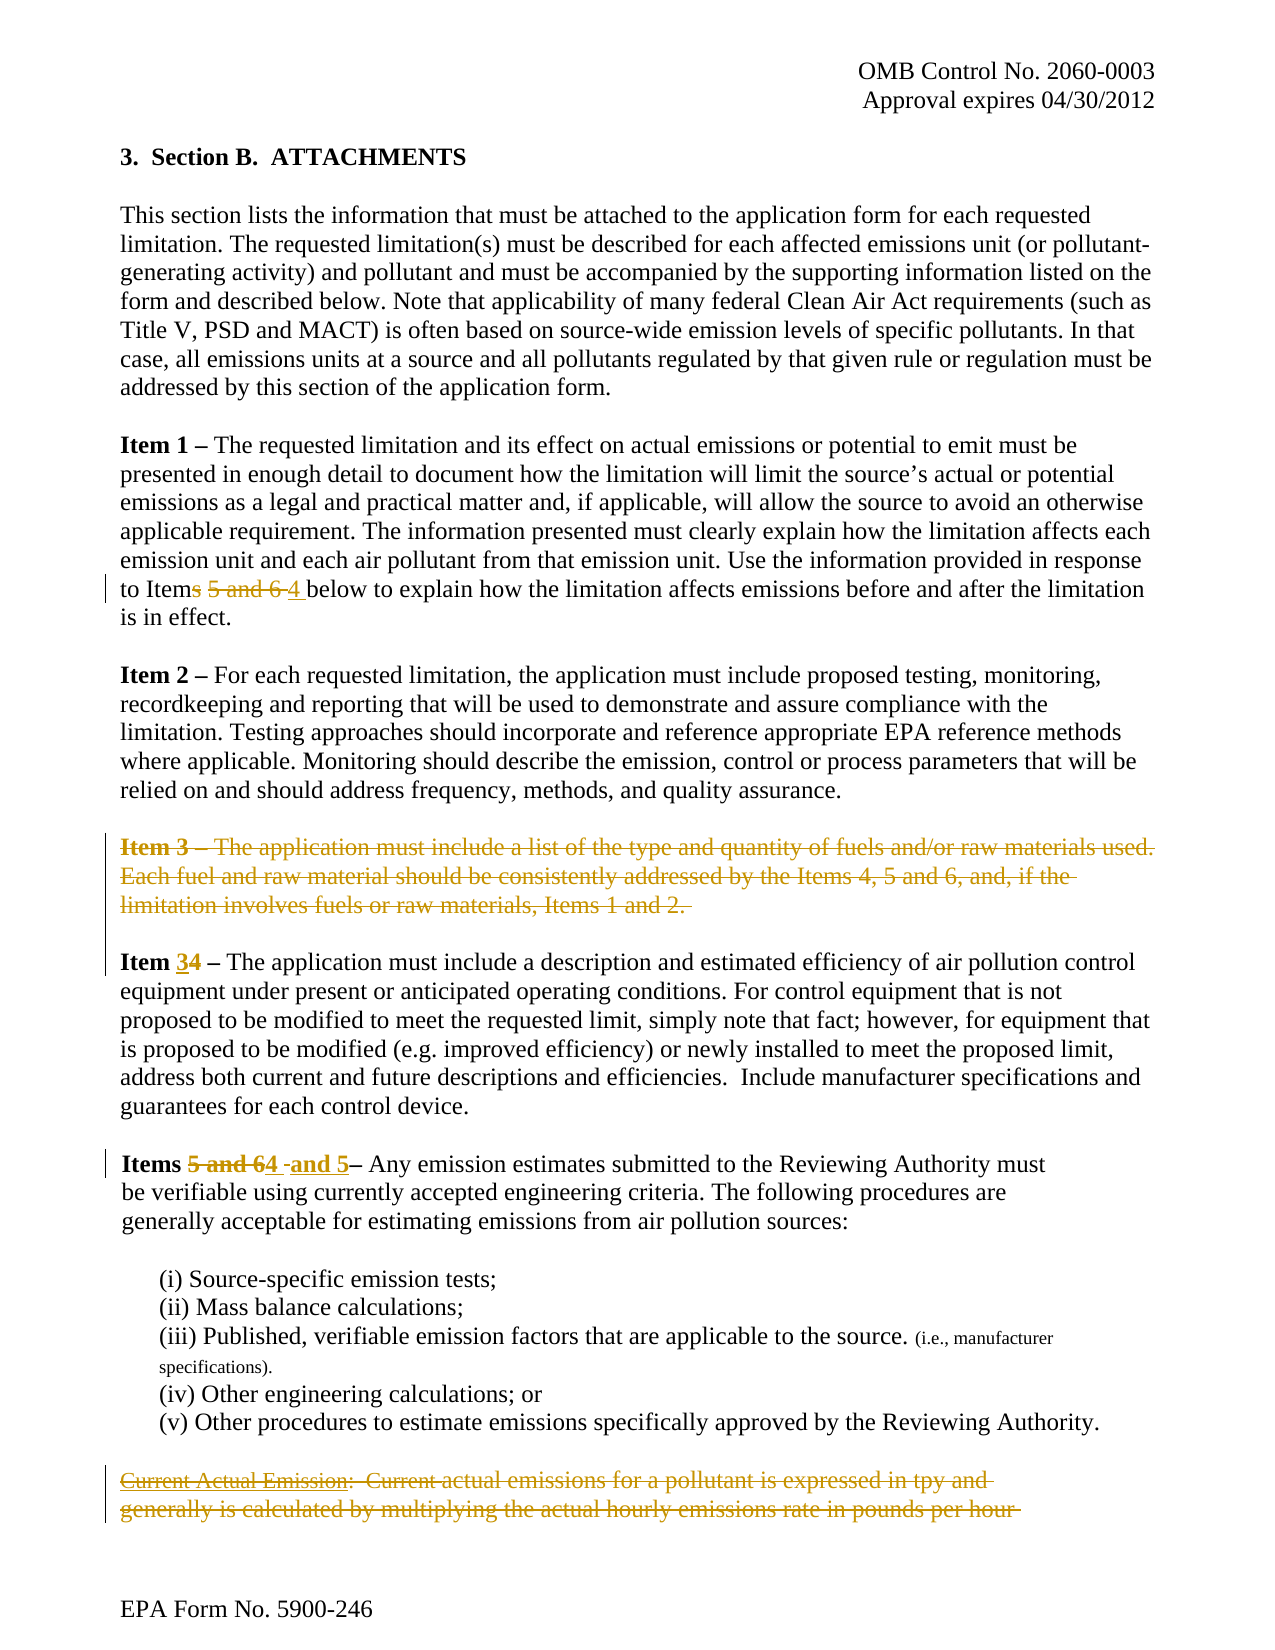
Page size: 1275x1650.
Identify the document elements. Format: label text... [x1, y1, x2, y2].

text (i) Source-specific emission tests; [159, 1264, 1155, 1292]
text (iii) Published, verifiable emission factors that are applicable to the source. (i.e., manufacturer specifications). [159, 1321, 1155, 1379]
text (v) Other procedures to estimate emissions specifically approved by the Reviewing Authority. [159, 1407, 1155, 1436]
text Items – Any emission estimates submitted to the Reviewing Authority must be verifiable using currently accepted engineering criteria. The following procedures are generally acceptable for estimating emissions from air pollution sources: [121, 1149, 1068, 1235]
text 3. Section B. ATTACHMENTS [120, 142, 1155, 171]
text This section lists the information that must be attached to the application form for each requested limitation. The requested limitation(s) must be described for each affected emissions unit (or pollutant-generating activity) and pollutant and must be accompanied by the supporting information listed on the form and described below. Note that applicability of many federal Clean Air Act requirements (such as Title V, PSD and MACT) is often based on source-wide emission levels of specific pollutants. In that case, all emissions units at a source and all pollutants regulated by that given rule or regulation must be addressed by this section of the application form. [120, 200, 1155, 401]
text (ii) Mass balance calculations; [159, 1292, 1155, 1321]
text Item – The application must include a description and estimated efficiency of air pollution control equipment under present or anticipated operating conditions. For control equipment that is not proposed to be modified to meet the requested limit, simply note that fact; however, for equipment that is proposed to be modified (e.g. improved efficiency) or newly installed to meet the proposed limit, address both current and future descriptions and efficiencies. Include manufacturer specifications and guarantees for each control device. [120, 947, 1155, 1120]
text Item 1 – The requested limitation and its effect on actual emissions or potential to emit must be presented in enough detail to document how the limitation will limit the source’s actual or potential emissions as a legal and practical matter and, if applicable, will allow the source to avoid an otherwise applicable requirement. The information presented must clearly explain how the limitation affects each emission unit and each air pollutant from that emission unit. Use the information provided in response to Item below to explain how the limitation affects emissions before and after the limitation is in effect. [120, 430, 1155, 631]
text Item 2 – For each requested limitation, the application must include proposed testing, monitoring, recordkeeping and reporting that will be used to demonstrate and assure compliance with the limitation. Testing approaches should incorporate and reference appropriate EPA reference methods where applicable. Monitoring should describe the emission, control or process parameters that will be relied on and should address frequency, methods, and quality assurance. [120, 660, 1155, 804]
text (iv) Other engineering calculations; or [159, 1379, 1155, 1407]
